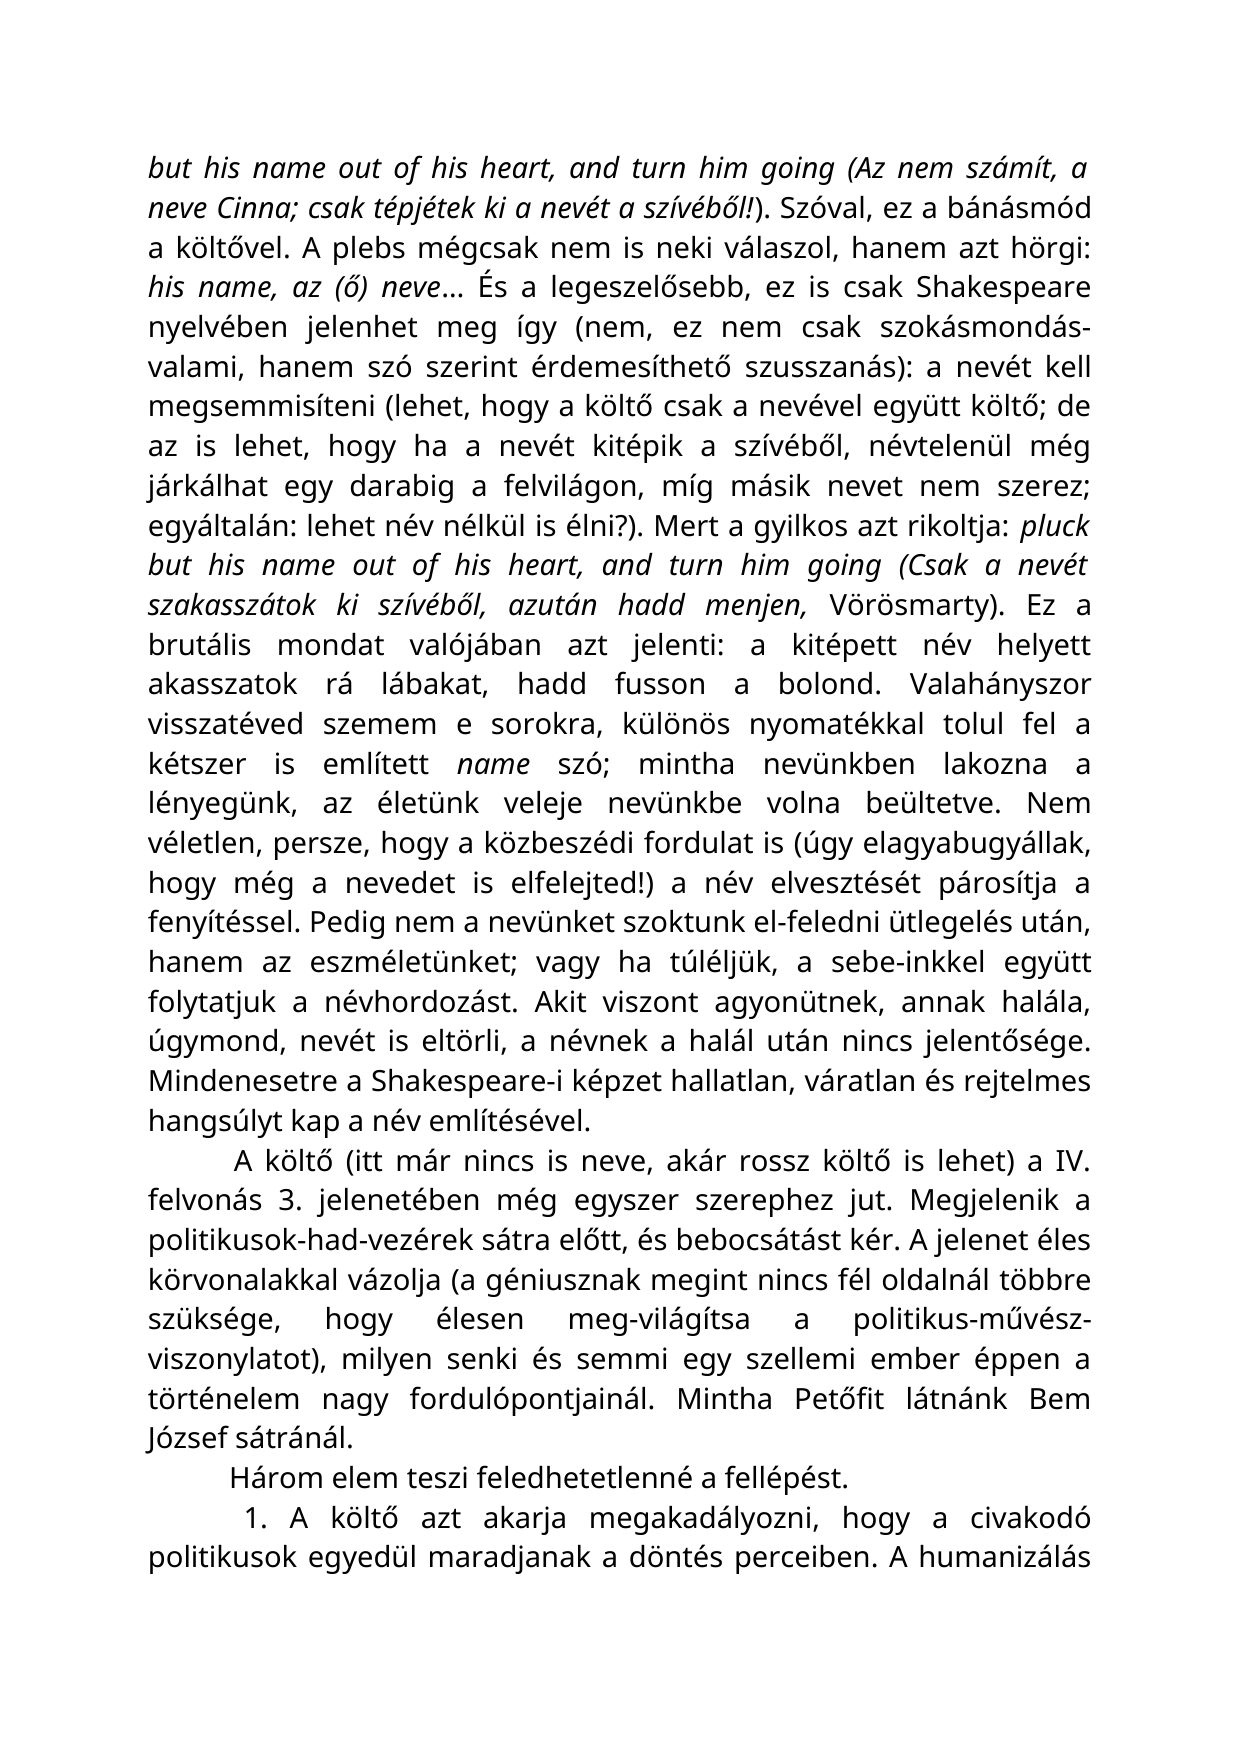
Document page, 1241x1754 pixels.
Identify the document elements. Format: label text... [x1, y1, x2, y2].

text Három elem teszi feledhetetlenné a fellépést. [148, 1457, 1093, 1497]
text A költő (itt már nincs is neve, akár rossz költő is lehet) a IV. felvonás 3. jelenetében még egyszer szerephez jut. Megjelenik a politikusok-had-vezérek sátra előtt, és bebocsátást kér. A jelenet éles körvonalakkal vázolja (a géniusznak megint nincs fél oldalnál többre szüksége, hogy élesen meg-világítsa a politikus-művész-viszonylatot), milyen senki és semmi egy szellemi ember éppen a történelem nagy fordulópontjainál. Mintha Petőfit látnánk Bem József sátránál. [148, 1140, 1093, 1457]
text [148, 148, 1093, 1140]
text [148, 1497, 1093, 1576]
